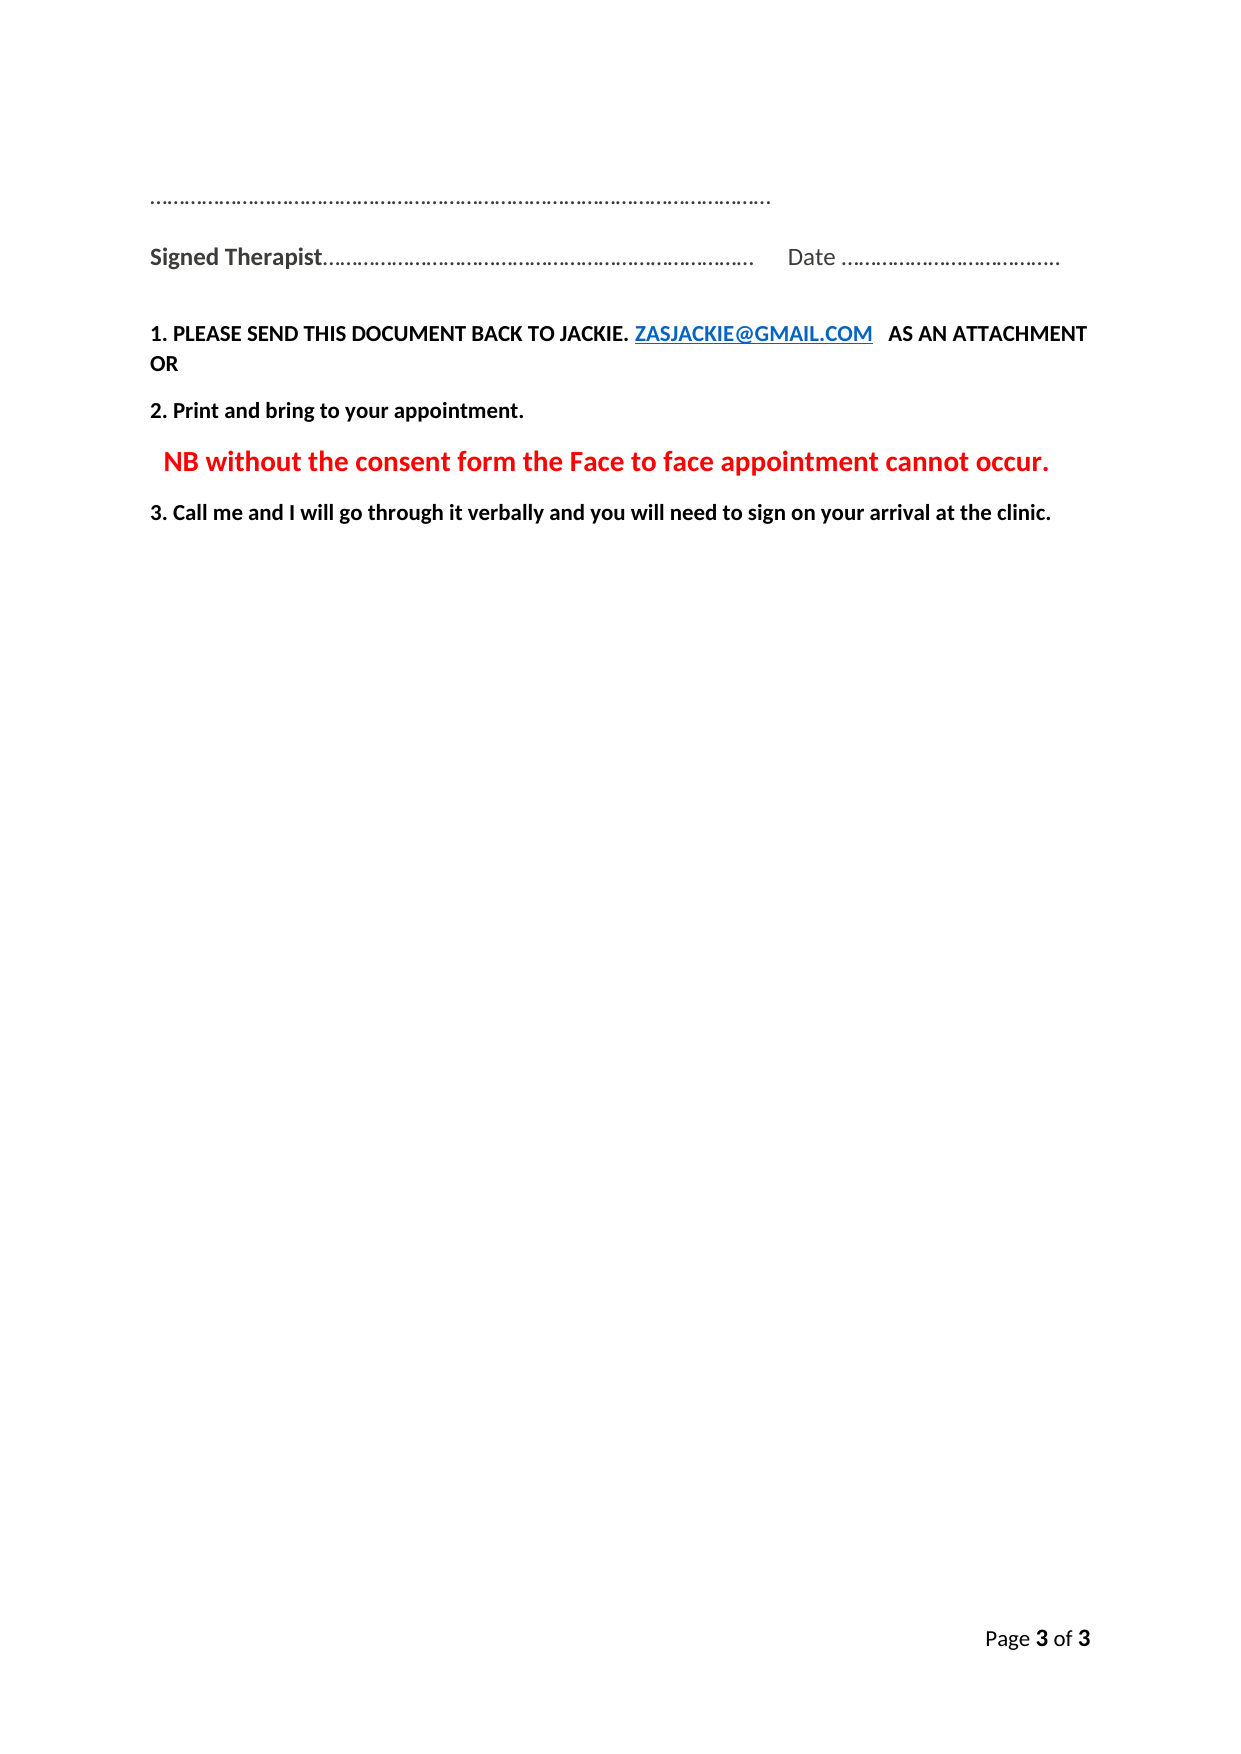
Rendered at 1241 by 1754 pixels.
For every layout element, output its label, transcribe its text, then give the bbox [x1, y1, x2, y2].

text Signed Therapist………………………………………………………………… Date ……………………………….. [150, 242, 1090, 272]
text 2. Print and bring to your appointment. [150, 396, 1090, 424]
text NB without the consent form the Face to face appointment cannot occur. [150, 443, 1090, 478]
text 3. Call me and I will go through it verbally and you will need to sign on your arrival at the clinic. [150, 498, 1090, 526]
text 1. PLEASE SEND THIS DOCUMENT BACK TO JACKIE. ZASJACKIE@GMAIL.COM AS AN ATTACHMENT OR [150, 319, 1090, 377]
text ……………………………………………………………………………………………… [150, 181, 1090, 211]
